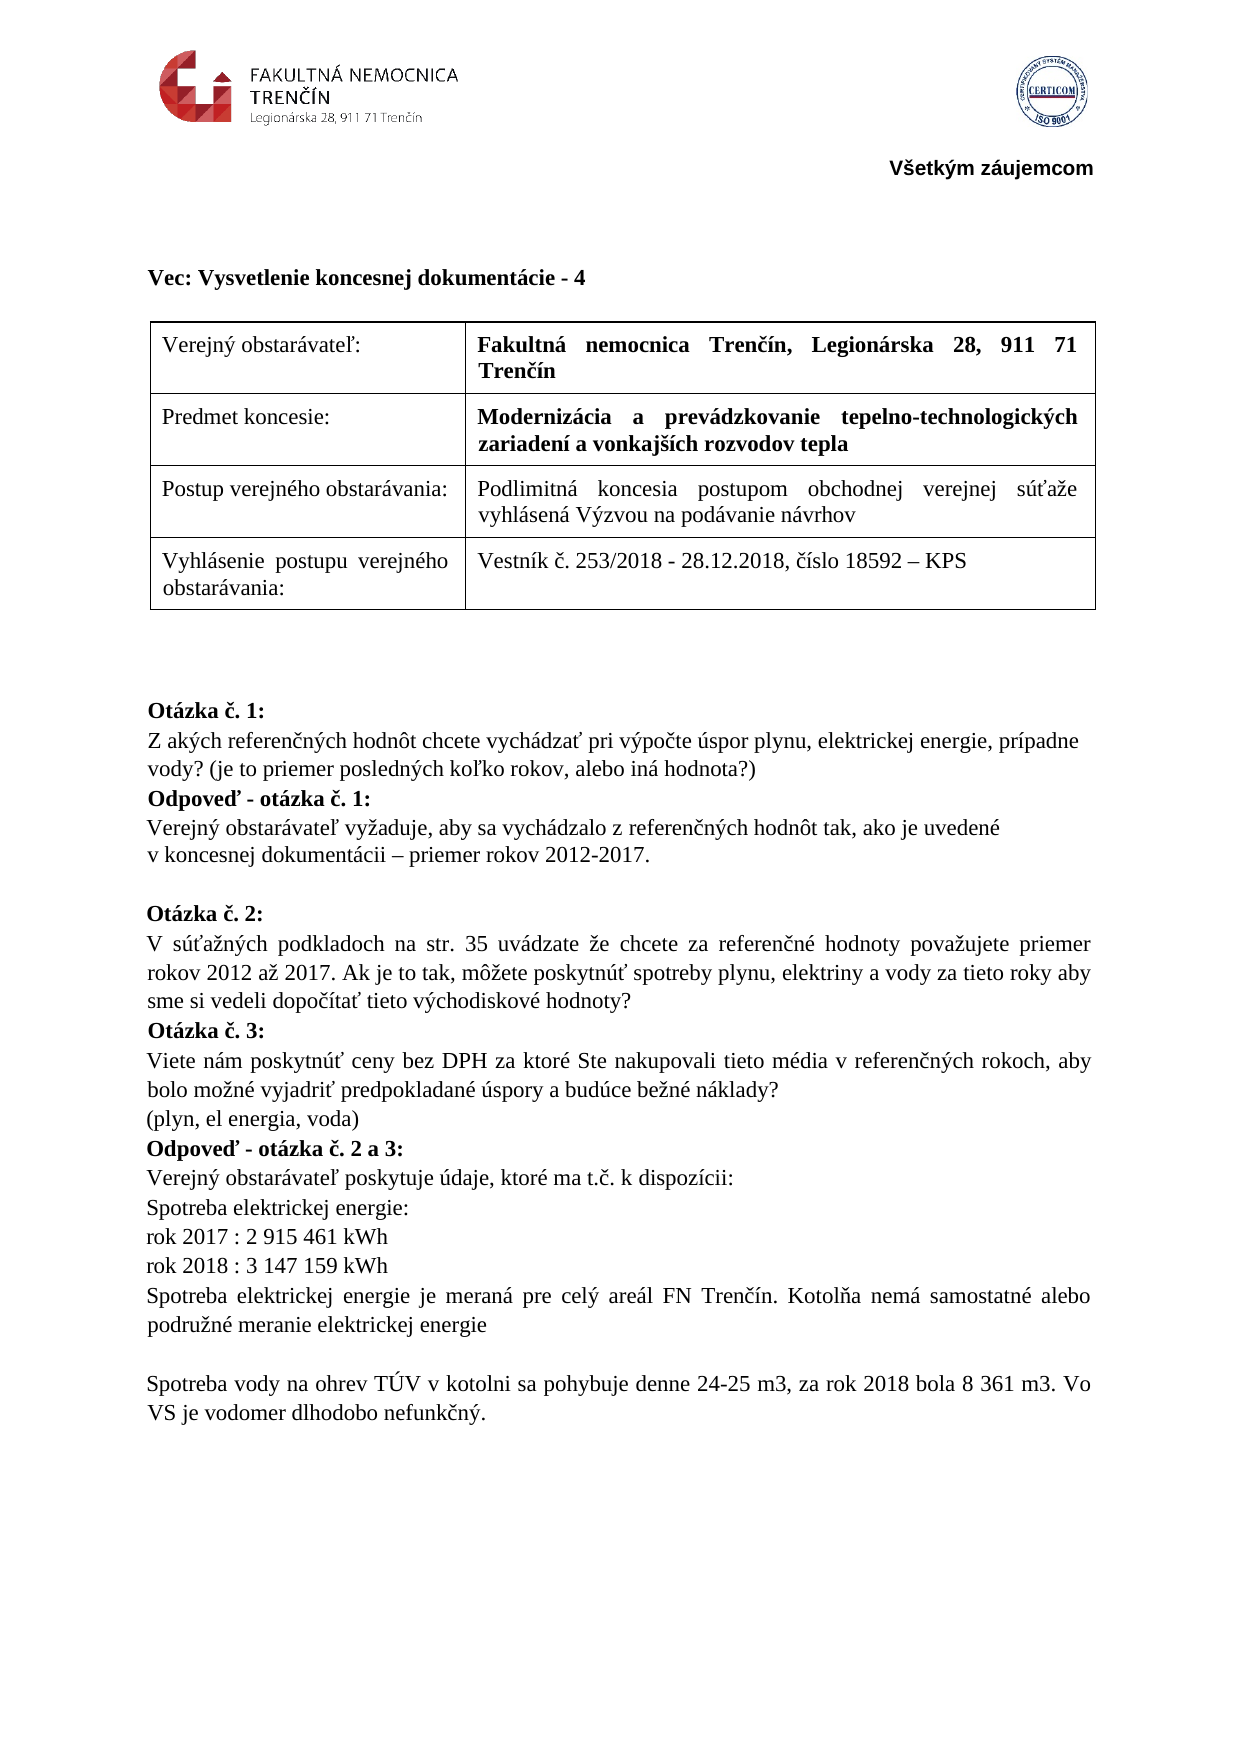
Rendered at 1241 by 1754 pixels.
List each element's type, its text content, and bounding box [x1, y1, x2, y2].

text Otázka č. 1: [147, 697, 1098, 724]
text (plyn, el energia, voda) [146, 1105, 1093, 1131]
text rok 2017 : 2 915 461 kWh [146, 1223, 1093, 1249]
table_cell Vyhlásenie postupu verejného obstarávania: [151, 538, 465, 609]
text Spotreba elektrickej energie: [146, 1194, 1093, 1220]
text Otázka č. 3: [147, 1017, 1098, 1043]
text Spotreba vody na ohrev TÚV v kotolni sa pohybuje denne 24-25 m3, za rok 2018 bola 8 361 m3. Vo VS je vodomer dlhodobo nefunkčný. [146, 1370, 1093, 1425]
text Viete nám poskytnúť ceny bez DPH za ktoré Ste nakupovali tieto média v referenčných rokoch, aby bolo možné vyjadriť predpokladané úspory a budúce bežné náklady? [146, 1047, 1093, 1102]
text rok 2018 : 3 147 159 kWh [146, 1253, 1093, 1279]
text Verejný obstarávateľ poskytuje údaje, ktoré ma t.č. k dispozícii: [146, 1164, 1093, 1191]
table_header Verejný obstarávateľ: [151, 323, 465, 393]
text Všetkým záujemcom [147, 156, 1094, 179]
table_cell Predmet koncesie: [151, 394, 465, 465]
table_header Fakultná nemocnica Trenčín, Legionárska 28, 911 71 Trenčín [466, 323, 1095, 393]
text Verejný obstarávateľ vyžaduje, aby sa vychádzalo z referenčných hodnôt tak, ako je uvedené v koncesnej dokumentácii – priemer rokov 2012-2017. [146, 814, 1098, 867]
picture [141, 32, 476, 140]
table_cell Podlimitná koncesia postupom obchodnej verejnej súťaže vyhlásená Výzvou na podávanie návrhov [466, 466, 1095, 537]
text Odpoveď - otázka č. 2 a 3: [146, 1134, 1098, 1161]
text V súťažných podkladoch na str. 35 uvádzate že chcete za referenčné hodnoty považujete priemer rokov 2012 až 2017. Ak je to tak, môžete poskytnúť spotreby plynu, elektriny a vody za tieto roky aby sme si vedeli dopočítať tieto východiskové hodnoty? [146, 930, 1093, 1014]
table_cell Postup verejného obstarávania: [151, 466, 465, 537]
text Otázka č. 2: [146, 900, 1098, 926]
subtitle Vec: Vysvetlenie koncesnej dokumentácie - 4 [147, 264, 1098, 291]
table_cell Vestník č. 253/2018 - 28.12.2018, číslo 18592 – KPS [466, 538, 1095, 609]
table_cell Modernizácia a prevádzkovanie tepelno-technologických zariadení a vonkajších rozvodov tepla [466, 394, 1095, 465]
text Odpoveď - otázka č. 1: [147, 784, 1098, 811]
picture [1016, 56, 1088, 127]
text Z akých referenčných hodnôt chcete vychádzať pri výpočte úspor plynu, elektrickej energie, prípadne vody? (je to priemer posledných koľko rokov, alebo iná hodnota?) [147, 727, 1098, 782]
text Spotreba elektrickej energie je meraná pre celý areál FN Trenčín. Kotolňa nemá samostatné alebo podružné meranie elektrickej energie [146, 1282, 1093, 1337]
